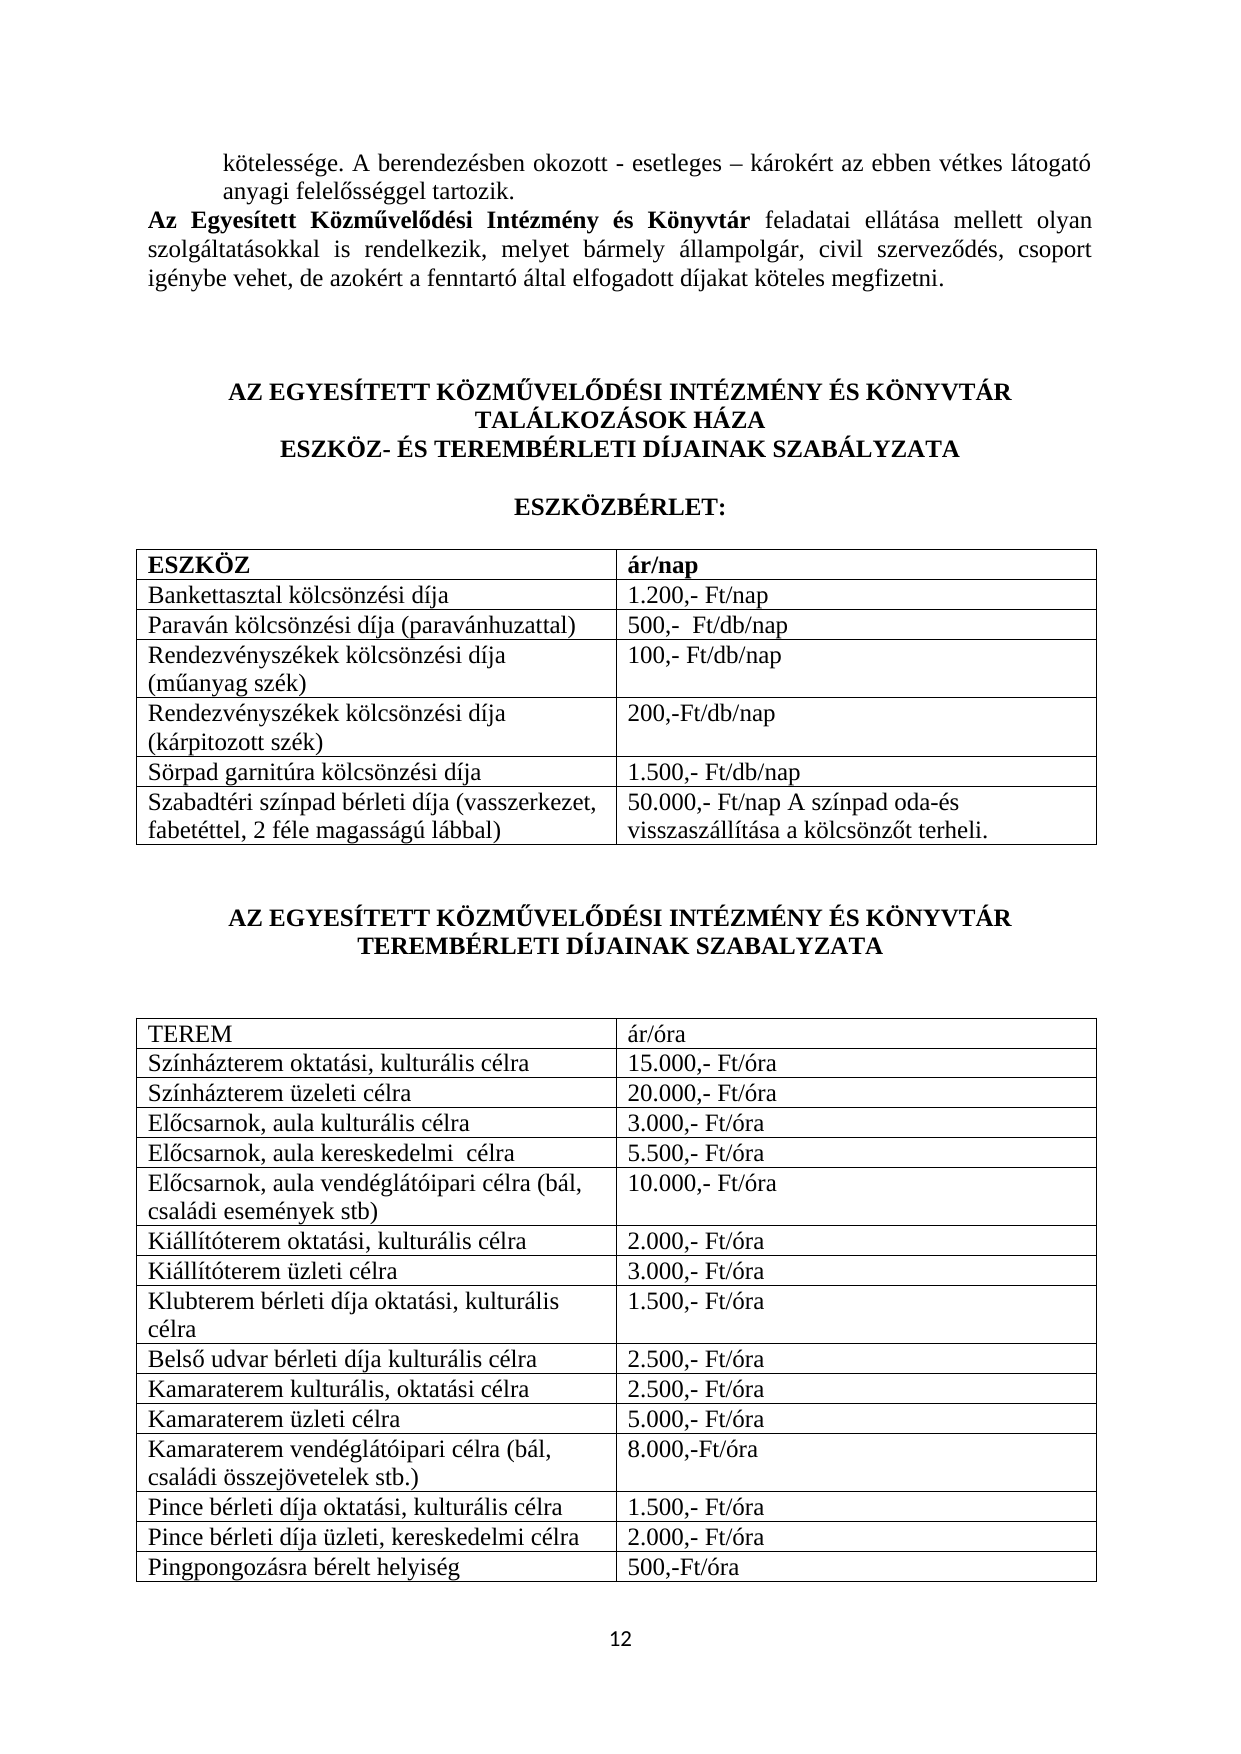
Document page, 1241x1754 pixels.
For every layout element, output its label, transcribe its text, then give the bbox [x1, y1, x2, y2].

text AZ EGYESÍTETT KÖZMŰVELŐDÉSI INTÉZMÉNY ÉS KÖNYVTÁR TALÁLKOZÁSOK HÁZA [148, 377, 1093, 434]
table_cell Bankettasztal kölcsönzési díja [137, 580, 616, 609]
table_cell Kiállítóterem üzleti célra [137, 1256, 616, 1285]
table_cell 1.500,- Ft/db/nap [617, 757, 1096, 786]
text Az Egyesített Közművelődési Intézmény és Könyvtár feladatai ellátása mellett olyan szolgáltatásokkal is rendelkezik, melyet bármely állampolgár, civil szerveződés, csoport igénybe vehet, de azokért a fenntartó által elfogadott díjakat köteles megfizetni. [148, 205, 1093, 291]
table_cell 500,-Ft/óra [617, 1552, 1096, 1581]
table_cell Szabadtéri színpad bérleti díja (vasszerkezet, fabetéttel, 2 féle magasságú lábbal) [137, 787, 616, 844]
table_cell Kamaraterem vendéglátóipari célra (bál, családi összejövetelek stb.) [137, 1434, 616, 1491]
text ESZKÖZBÉRLET: [148, 492, 1093, 521]
table_cell 2.000,- Ft/óra [617, 1226, 1096, 1255]
table_cell 200,-Ft/db/nap [617, 698, 1096, 756]
table_cell Klubterem bérleti díja oktatási, kulturális célra [137, 1286, 616, 1343]
text AZ EGYESÍTETT KÖZMŰVELŐDÉSI INTÉZMÉNY ÉS KÖNYVTÁR [148, 903, 1093, 931]
table_cell Előcsarnok, aula vendéglátóipari célra (bál, családi események stb) [137, 1168, 616, 1225]
table_cell Rendezvényszékek kölcsönzési díja (kárpitozott szék) [137, 698, 616, 756]
table_header ár/nap [617, 550, 1096, 579]
table_cell Sörpad garnitúra kölcsönzési díja [137, 757, 616, 786]
table_cell 1.500,- Ft/óra [617, 1286, 1096, 1343]
table_cell Belső udvar bérleti díja kulturális célra [137, 1344, 616, 1373]
table_cell Pingpongozásra bérelt helyiség [137, 1552, 616, 1581]
table_cell 100,- Ft/db/nap [617, 640, 1096, 697]
table_header ár/óra [617, 1019, 1096, 1047]
table_cell 2.500,- Ft/óra [617, 1374, 1096, 1403]
table_cell 2.500,- Ft/óra [617, 1344, 1096, 1373]
table_header TEREM [137, 1019, 616, 1047]
table_cell Pince bérleti díja üzleti, kereskedelmi célra [137, 1522, 616, 1551]
table_cell 1.500,- Ft/óra [617, 1492, 1096, 1521]
table_cell 2.000,- Ft/óra [617, 1522, 1096, 1551]
table_cell 5.500,- Ft/óra [617, 1138, 1096, 1167]
table_cell 15.000,- Ft/óra [617, 1049, 1096, 1077]
table_cell 10.000,- Ft/óra [617, 1168, 1096, 1225]
table_cell Előcsarnok, aula kulturális célra [137, 1108, 616, 1137]
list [185, 148, 1093, 205]
table_cell 3.000,- Ft/óra [617, 1256, 1096, 1285]
text ESZKÖZ- ÉS TEREMBÉRLETI DÍJAINAK SZABÁLYZATA [148, 434, 1093, 463]
table_header ESZKÖZ [137, 550, 616, 579]
table_cell Rendezvényszékek kölcsönzési díja (műanyag szék) [137, 640, 616, 697]
table_cell Kamaraterem üzleti célra [137, 1404, 616, 1433]
table_cell 5.000,- Ft/óra [617, 1404, 1096, 1433]
table_cell Színházterem oktatási, kulturális célra [137, 1049, 616, 1077]
table_cell Kiállítóterem oktatási, kulturális célra [137, 1226, 616, 1255]
table_cell 1.200,- Ft/nap [617, 580, 1096, 609]
table_cell Előcsarnok, aula kereskedelmi célra [137, 1138, 616, 1167]
table_cell Színházterem üzeleti célra [137, 1078, 616, 1107]
text TEREMBÉRLETI DÍJAINAK SZABALYZATA [148, 931, 1093, 960]
table_cell 50.000,- Ft/nap A színpad oda-és visszaszállítása a kölcsönzőt terheli. [617, 787, 1096, 844]
table_cell 500,- Ft/db/nap [617, 610, 1096, 639]
table_cell Pince bérleti díja oktatási, kulturális célra [137, 1492, 616, 1521]
table_cell 3.000,- Ft/óra [617, 1108, 1096, 1137]
table_cell 20.000,- Ft/óra [617, 1078, 1096, 1107]
table_cell Kamaraterem kulturális, oktatási célra [137, 1374, 616, 1403]
table_cell 8.000,-Ft/óra [617, 1434, 1096, 1491]
table_cell Paraván kölcsönzési díja (paravánhuzattal) [137, 610, 616, 639]
